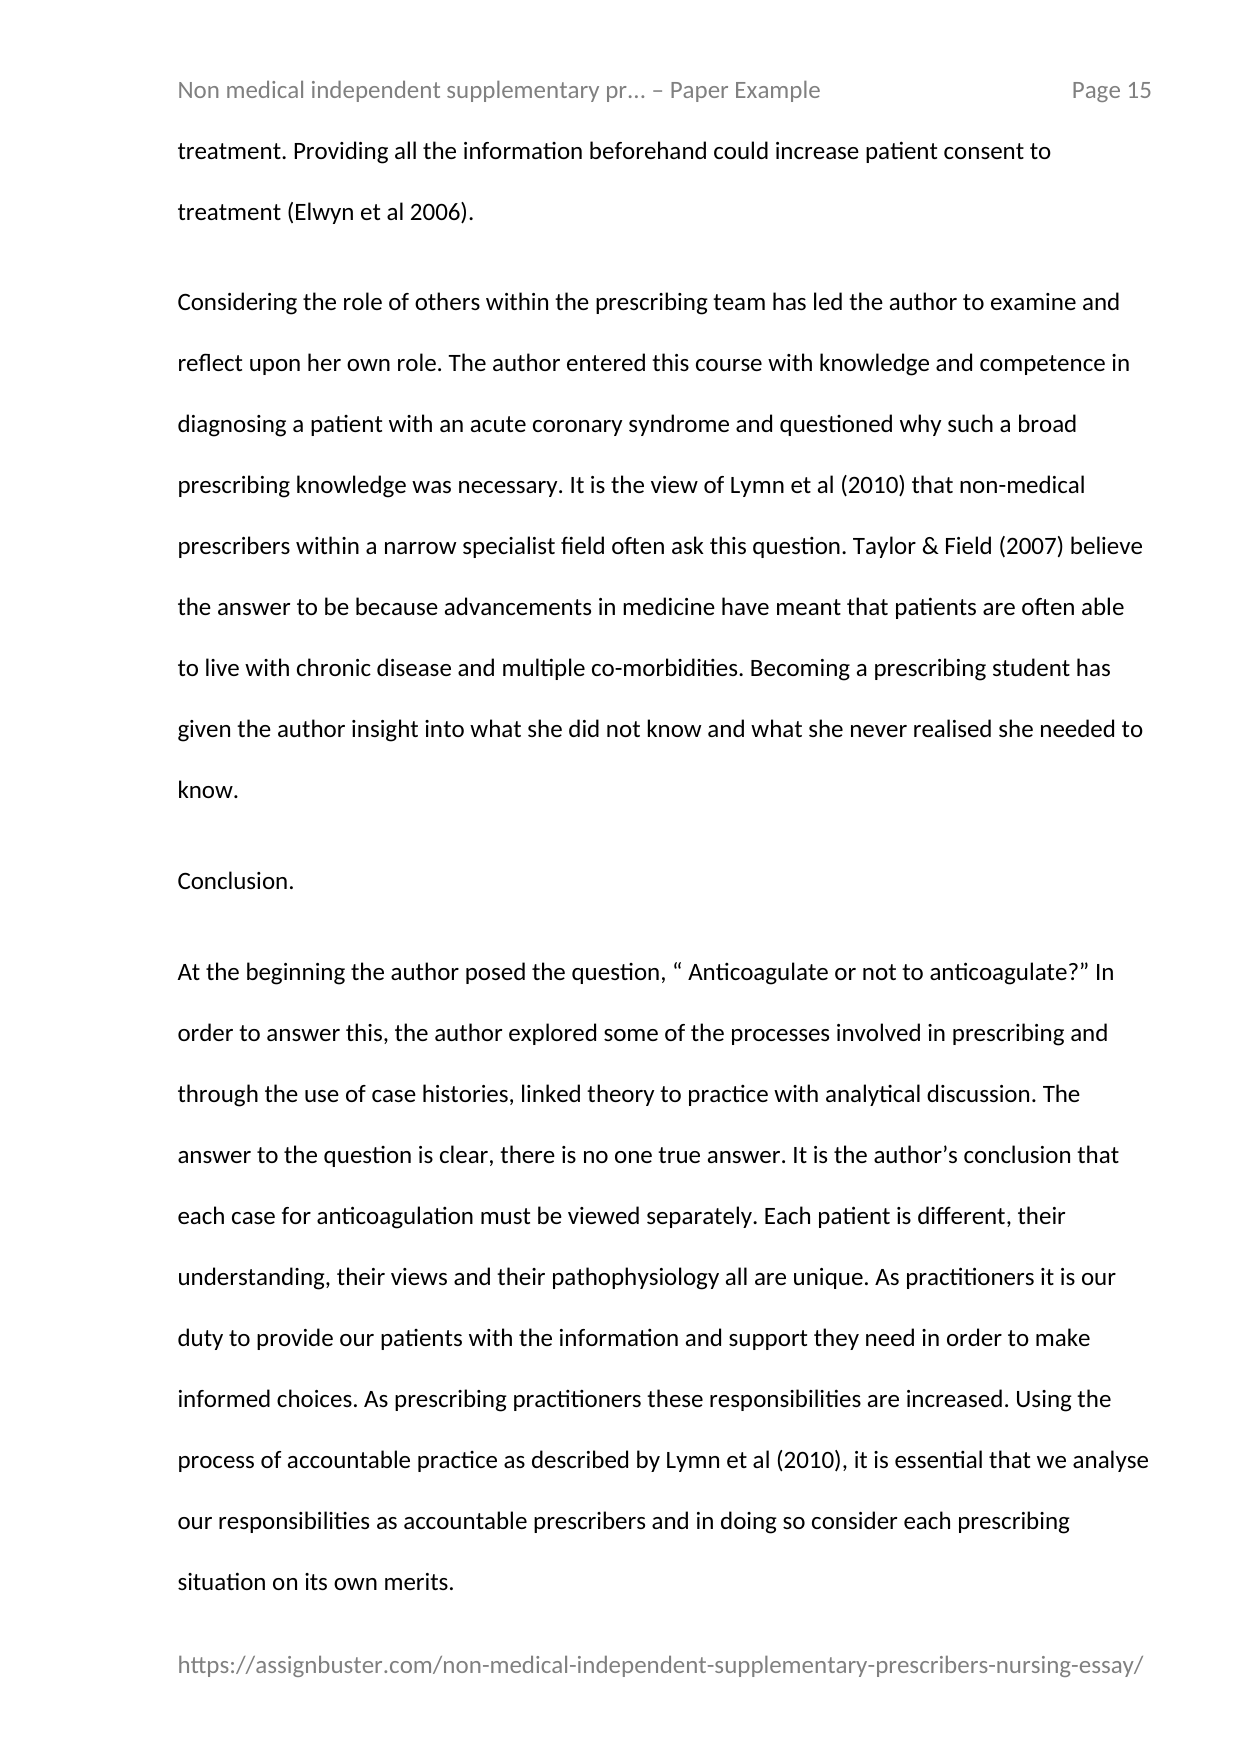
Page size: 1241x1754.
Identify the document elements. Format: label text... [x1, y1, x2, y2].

text Considering the role of others within the prescribing team has led the author to examine and reflect upon her own role. The author entered this course with knowledge and competence in diagnosing a patient with an acute coronary syndrome and questioned why such a broad prescribing knowledge was necessary. It is the view of Lymn et al (2010) that non-medical prescribers within a narrow specialist field often ask this question. Taylor & Field (2007) believe the answer to be because advancements in medicine have meant that patients are often able to live with chronic disease and multiple co-morbidities. Becoming a prescribing student has given the author insight into what she did not know and what she never realised she needed to know. [177, 286, 1152, 805]
text At the beginning the author posed the question, “ Anticoagulate or not to anticoagulate?” In order to answer this, the author explored some of the processes involved in prescribing and through the use of case histories, linked theory to practice with analytical discussion. The answer to the question is clear, there is no one true answer. It is the author’s conclusion that each case for anticoagulation must be viewed separately. Each patient is different, their understanding, their views and their pathophysiology all are unique. As practitioners it is our duty to provide our patients with the information and support they need in order to make informed choices. As prescribing practitioners these responsibilities are increased. Using the process of accountable practice as described by Lymn et al (2010), it is essential that we analyse our responsibilities as accountable prescribers and in doing so consider each prescribing situation on its own merits. [177, 956, 1152, 1597]
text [177, 135, 1152, 226]
text Conclusion. [177, 865, 1152, 896]
